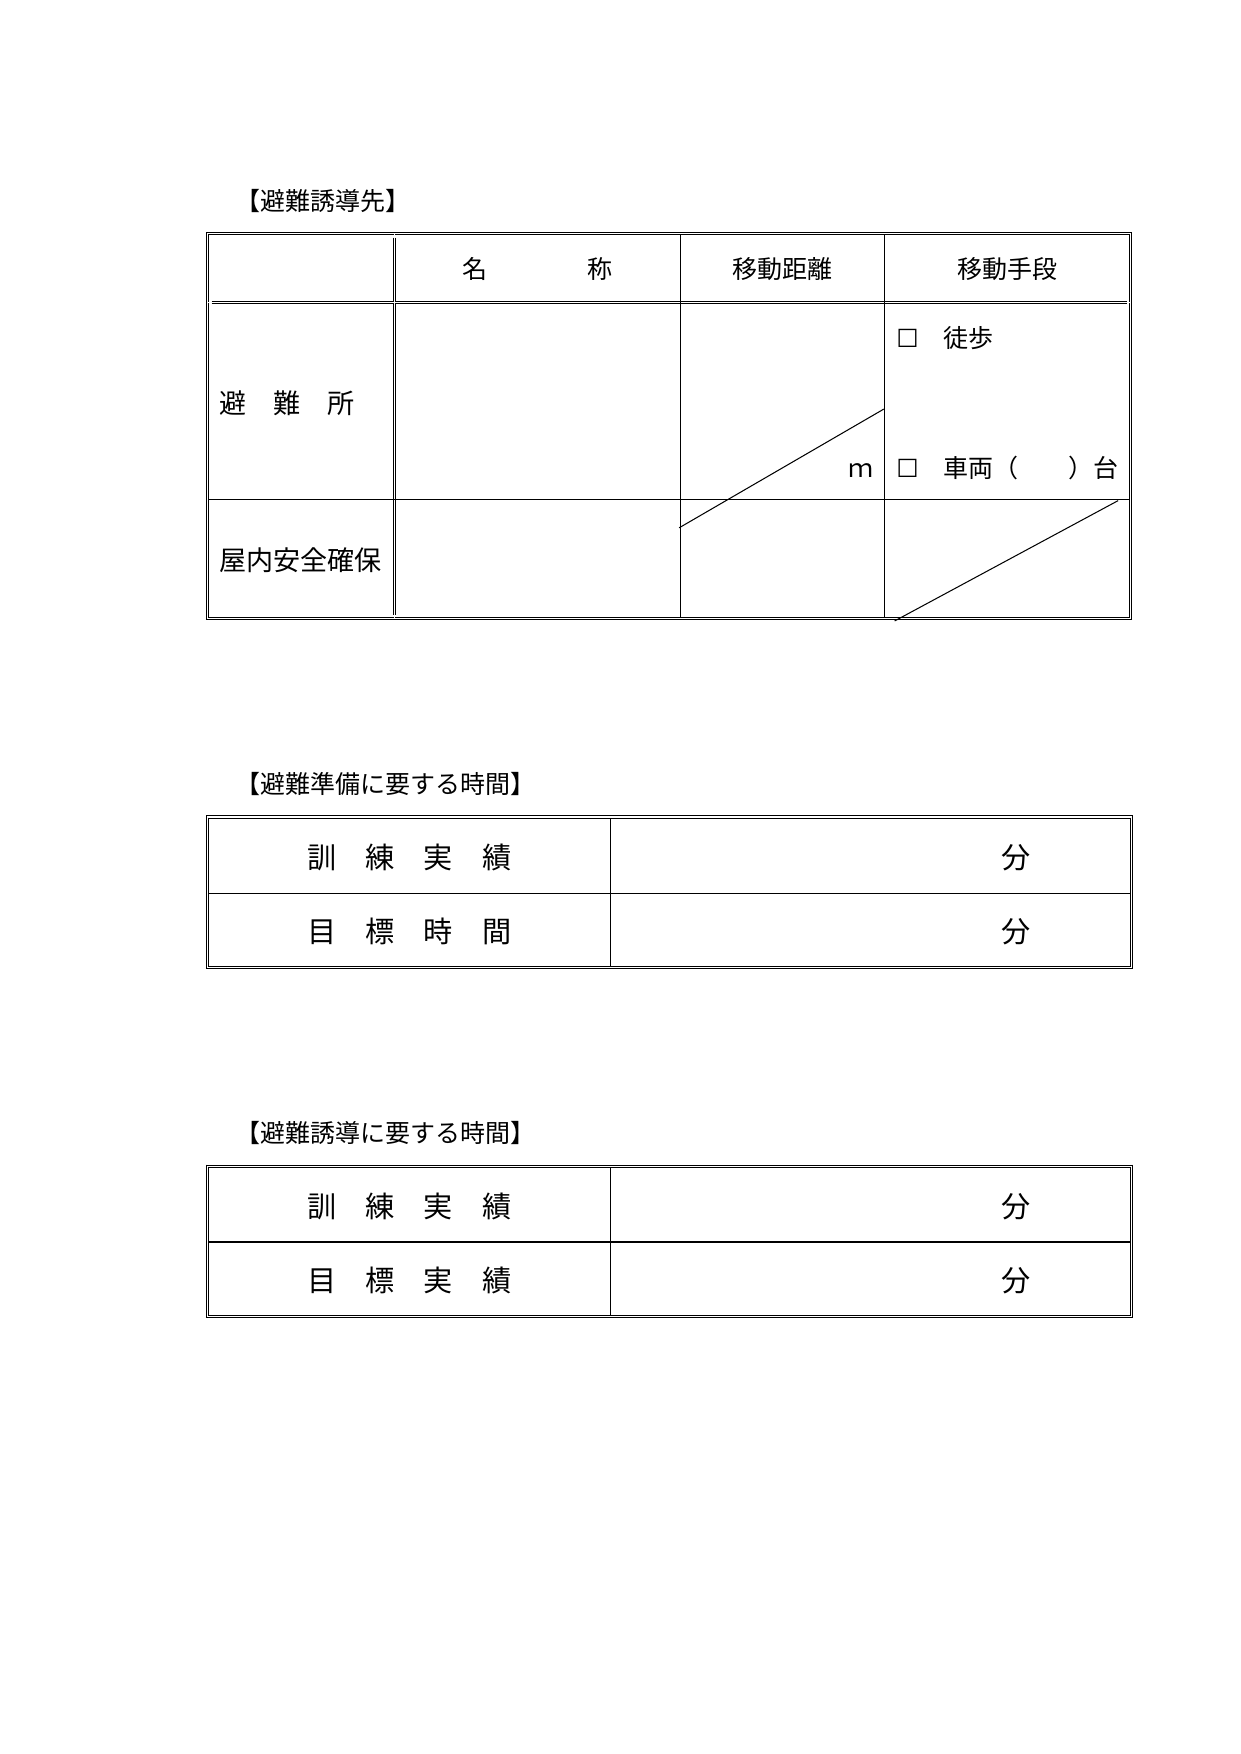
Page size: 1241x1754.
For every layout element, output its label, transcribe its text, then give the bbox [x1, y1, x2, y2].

table_cell 屋内安全確保 [209, 500, 394, 617]
table_header 分 [611, 1168, 1130, 1241]
text 【避難誘導先】 [148, 167, 1122, 232]
table_cell 避 難 所 [209, 301, 393, 499]
table_header 名 称 [394, 235, 680, 301]
table_cell 分 [611, 1243, 1130, 1315]
table_cell 目 標 実 績 [209, 1243, 610, 1315]
table_cell [394, 500, 680, 617]
table_cell [396, 304, 680, 499]
table_cell [905, 500, 1129, 617]
text 【避難準備に要する時間】 [148, 750, 1122, 815]
table_header [209, 235, 394, 301]
table_header 分 [611, 819, 1130, 892]
table_cell ｍ [681, 304, 884, 499]
table_header 訓 練 実 績 [209, 1168, 610, 1241]
table_cell [885, 500, 1116, 617]
table_cell 徒歩 車両（ ）台 [885, 301, 1129, 499]
text 【避難誘導に要する時間】 [148, 1099, 1122, 1164]
table_cell 目 標 時 間 [209, 894, 610, 966]
table_cell [681, 500, 884, 617]
table_header 訓 練 実 績 [209, 819, 610, 892]
table_cell 分 [611, 894, 1130, 966]
table_header 移動距離 [681, 235, 884, 301]
table_header 移動手段 [885, 235, 1129, 301]
